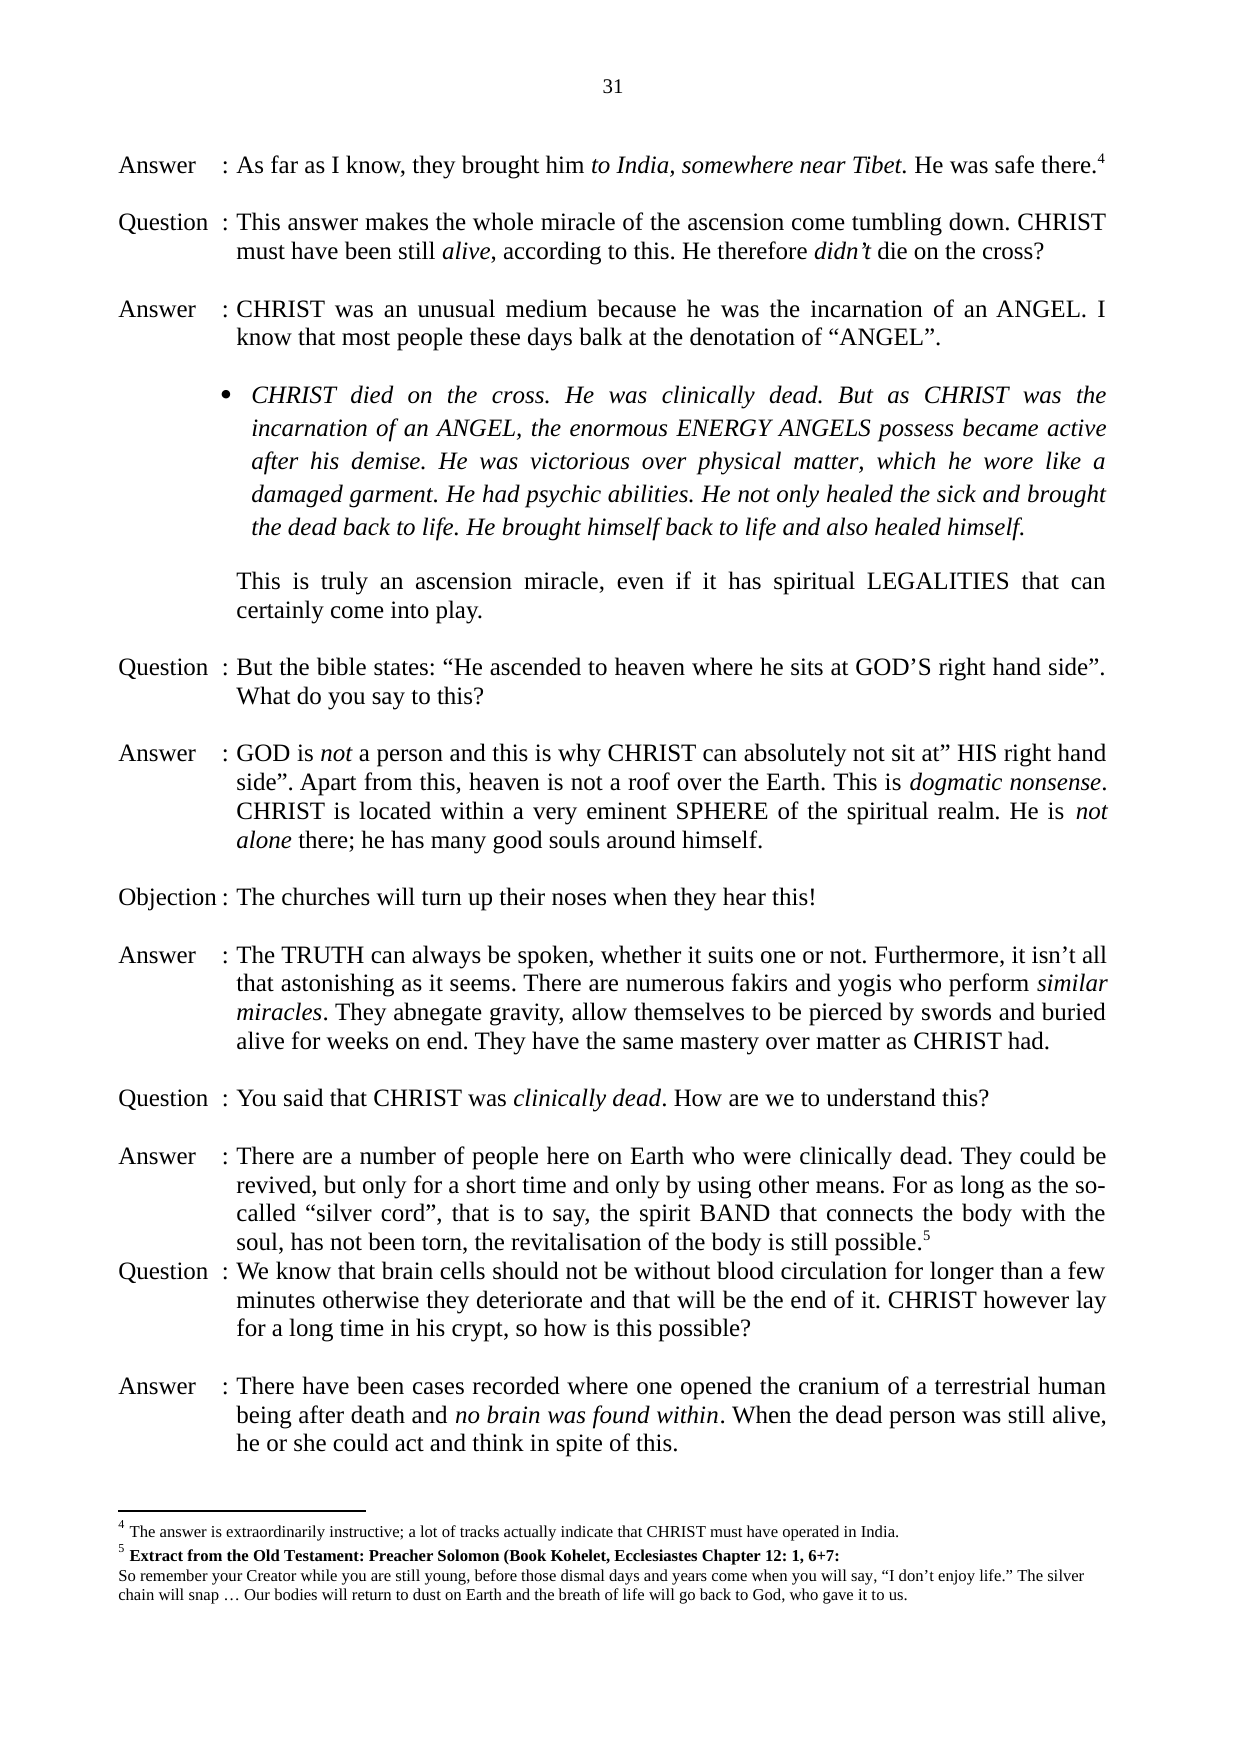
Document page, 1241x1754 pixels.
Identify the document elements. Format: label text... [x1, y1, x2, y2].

text Answer : There are a number of people here on Earth who were clinically dead. They could be revived, but only for a short time and only by using other means. For as long as the so-called “silver cord”, that is to say, the spirit BAND that connects the body with the soul, has not been torn, the revitalisation of the body is still possible. [118, 1141, 1107, 1256]
text Answer : CHRIST was an unusual medium because he was the incarnation of an ANGEL. I know that most people these days balk at the denotation of “ANGEL”. [118, 294, 1107, 351]
text Answer : The TRUTH can always be spoken, whether it suits one or not. Furthermore, it isn’t all that astonishing as it seems. There are numerous fakirs and yogis who perform similar miracles. They abnegate gravity, allow themselves to be pierced by swords and buried alive for weeks on end. They have the same mastery over matter as CHRIST had. [118, 940, 1107, 1055]
text Question : You said that CHRIST was clinically dead. How are we to understand this? [118, 1083, 1107, 1112]
text Question : But the bible states: “He ascended to heaven where he sits at GOD’S right hand side”. What do you say to this? [118, 652, 1107, 710]
list CHRIST died on the cross. He was clinically dead. But as CHRIST was the incarnation of an ANGEL, the enormous ENERGY ANGELS possess became active after his demise. He was victorious over physical matter, which he wore like a damaged garment. He had psychic abilities. He not only healed the sick and brought the dead back to life. He brought himself back to life and also healed himself. [222, 380, 1107, 541]
text Question : We know that brain cells should not be without blood circulation for longer than a few minutes otherwise they deteriorate and that will be the end of it. CHRIST however lay for a long time in his crypt, so how is this possible? [118, 1256, 1107, 1342]
text Answer : As far as I know, they brought him to India, somewhere near Tibet. He was safe there. [118, 150, 1107, 179]
text Objection : The churches will turn up their noses when they hear this! [118, 882, 1107, 911]
text Question : This answer makes the whole miracle of the ascension come tumbling down. CHRIST must have been still alive, according to this. He therefore didn’t die on the cross? [118, 207, 1107, 265]
text Answer : GOD is not a person and this is why CHRIST can absolutely not sit at” HIS right hand side”. Apart from this, heaven is not a roof over the Earth. This is dogmatic nonsense. CHRIST is located within a very eminent SPHERE of the spiritual realm. He is not alone there; he has many good souls around himself. [118, 738, 1107, 853]
text Answer : There have been cases recorded where one opened the cranium of a terrestrial human being after death and no brain was found within. When the dead person was still alive, he or she could act and think in spite of this. [118, 1371, 1107, 1457]
text This is truly an ascension miracle, even if it has spiritual LEGALITIES that can certainly come into play. [118, 566, 1107, 623]
